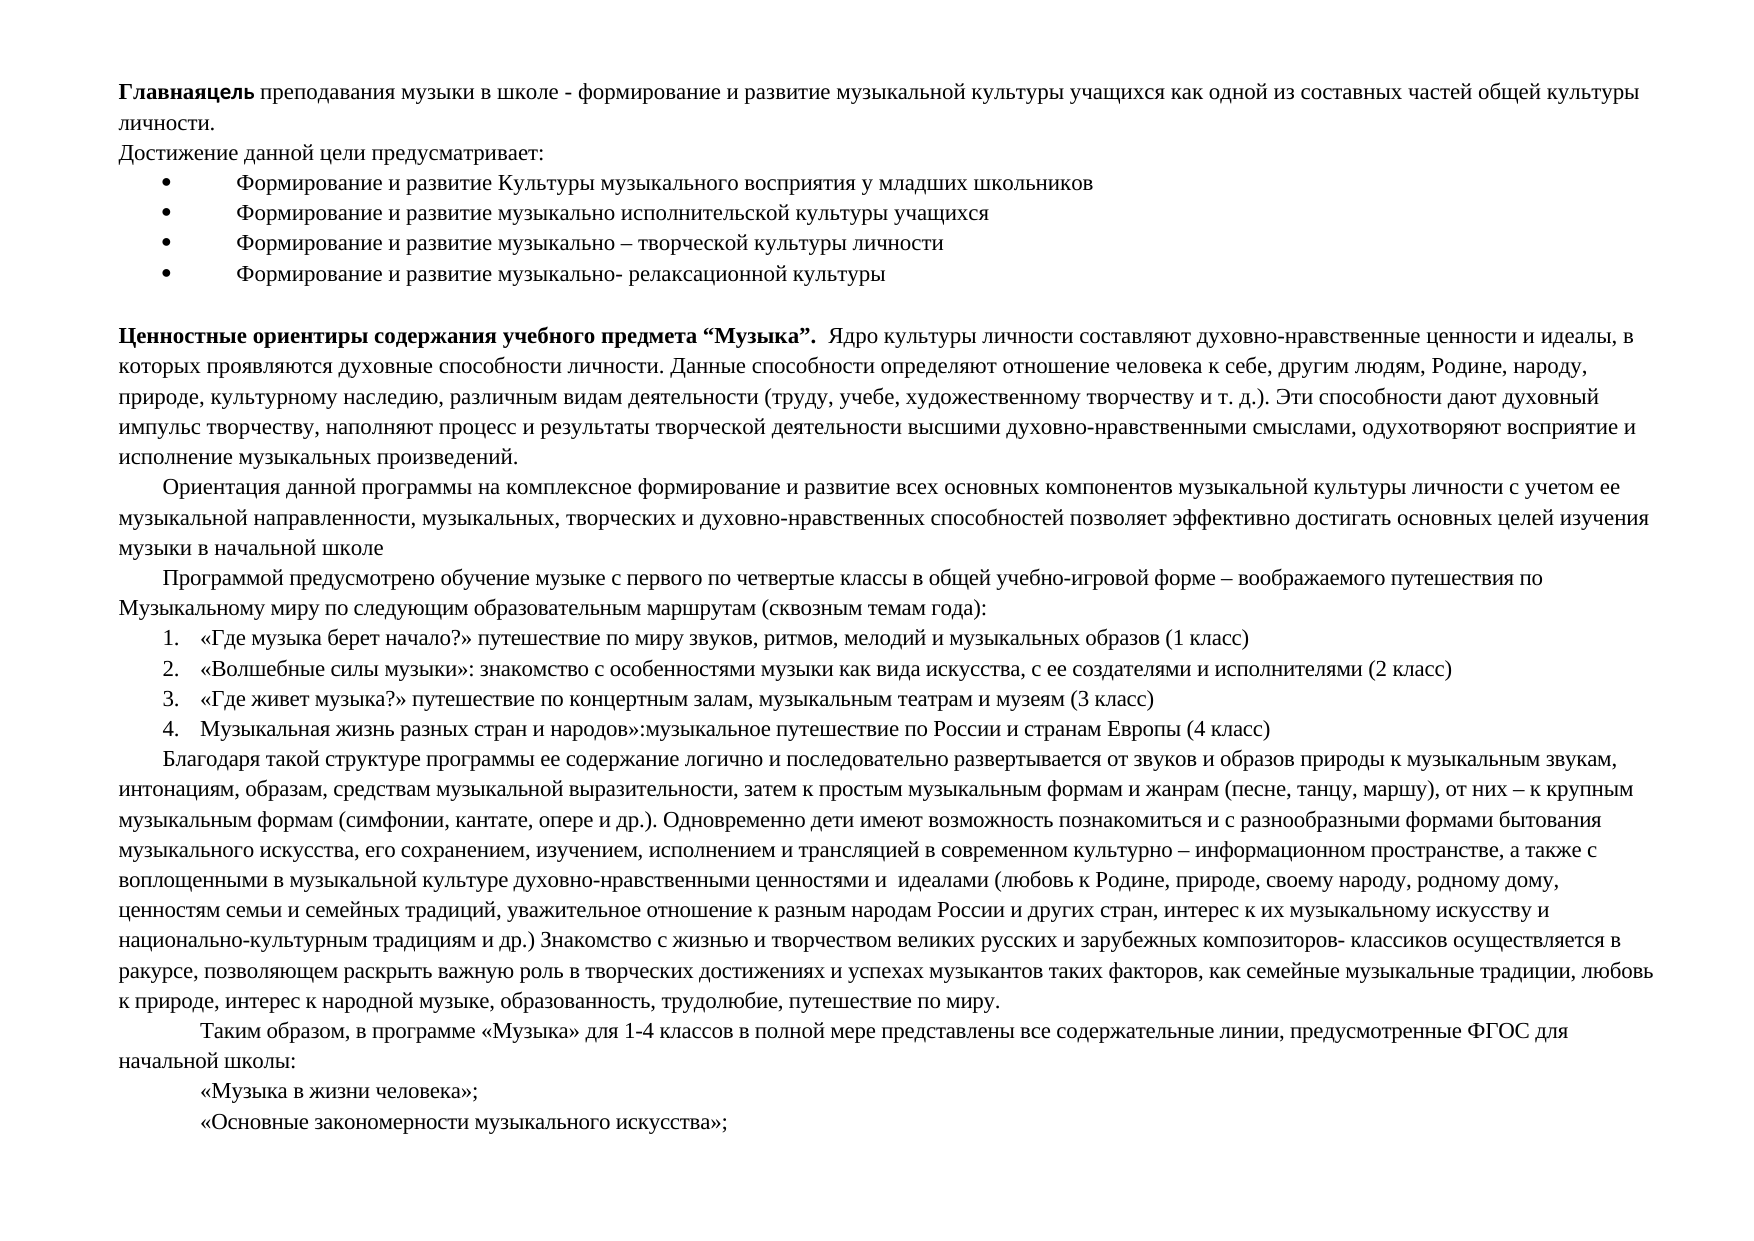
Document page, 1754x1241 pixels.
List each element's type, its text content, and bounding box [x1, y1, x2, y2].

list «Волшебные силы музыки»: знакомство с особенностями музыки как вида искусства, с ее создателями и исполнителями (2 класс) [162, 655, 1665, 681]
text Программой предусмотрено обучение музыке с первого по четвертые классы в общей учебно-игровой форме – воображаемого путешествия по Музыкальному миру по следующим образовательным маршрутам (сквозным темам года): [118, 564, 1665, 621]
list Формирование и развитие музыкально исполнительской культуры учащихся [162, 199, 1665, 226]
text Ориентация данной программы на комплексное формирование и развитие всех основных компонентов музыкальной культуры личности с учетом ее музыкальной направленности, музыкальных, творческих и духовно-нравственных способностей позволяет эффективно достигать основных целей изучения музыки в начальной школе [118, 473, 1665, 560]
text «Музыка в жизни человека»; [118, 1078, 1665, 1104]
list Формирование и развитие Культуры музыкального восприятия у младших школьников [162, 169, 1665, 195]
list «Где музыка берет начало?» путешествие по миру звуков, ритмов, мелодий и музыкальных образов (1 класс) [162, 624, 1665, 651]
list Формирование и развитие музыкально- релаксационной культуры [162, 260, 1665, 318]
text Благодаря такой структуре программы ее содержание логично и последовательно развертывается от звуков и образов природы к музыкальным звукам, интонациям, образам, средствам музыкальной выразительности, затем к простым музыкальным формам и жанрам (песне, танцу, маршу), от них – к крупным музыкальным формам (симфонии, кантате, опере и др.). Одновременно дети имеют возможность познакомиться и с разнообразными формами бытования музыкального искусства, его сохранением, изучением, исполнением и трансляцией в современном культурно – информационном пространстве, а также с воплощенными в музыкальной культуре духовно-нравственными ценностями и идеалами (любовь к Родине, природе, своему народу, родному дому, ценностям семьи и семейных традиций, уважительное отношение к разным народам России и других стран, интерес к их музыкальному искусству и национально-культурным традициям и др.) Знакомство с жизнью и творчеством великих русских и зарубежных композиторов- классиков осуществляется в ракурсе, позволяющем раскрыть важную роль в творческих достижениях и успехах музыкантов таких факторов, как семейные музыкальные традиции, любовь к природе, интерес к народной музыке, образованность, трудолюбие, путешествие по миру. [118, 745, 1665, 1013]
text Главнаяцель преподавания музыки в школе - формирование и развитие музыкальной культуры учащихся как одной из составных частей общей культуры личности. Достижение данной цели предусматривает: [118, 77, 1665, 165]
text Таким образом, в программе «Музыка» для 1-4 классов в полной мере представлены все содержательные линии, предусмотренные ФГОС для начальной школы: [118, 1017, 1665, 1074]
list «Где живет музыка?» путешествие по концертным залам, музыкальным театрам и музеям (3 класс) [162, 685, 1665, 711]
list Музыкальная жизнь разных стран и народов»:музыкальное путешествие по России и странам Европы (4 класс) [162, 715, 1665, 741]
text Ценностные ориентиры содержания учебного предмета “Музыка”. Ядро культуры личности составляют духовно-нравственные ценности и идеалы, в которых проявляются духовные способности личности. Данные способности определяют отношение человека к себе, другим людям, Родине, народу, природе, культурному наследию, различным видам деятельности (труду, учебе, художественному творчеству и т. д.). Эти способности дают духовный импульс творчеству, наполняют процесс и результаты творческой деятельности высшими духовно-нравственными смыслами, одухотворяют восприятие и исполнение музыкальных произведений. [118, 322, 1665, 469]
text «Основные закономерности музыкального искусства»; [118, 1108, 1665, 1134]
list Формирование и развитие музыкально – творческой культуры личности [162, 229, 1665, 256]
